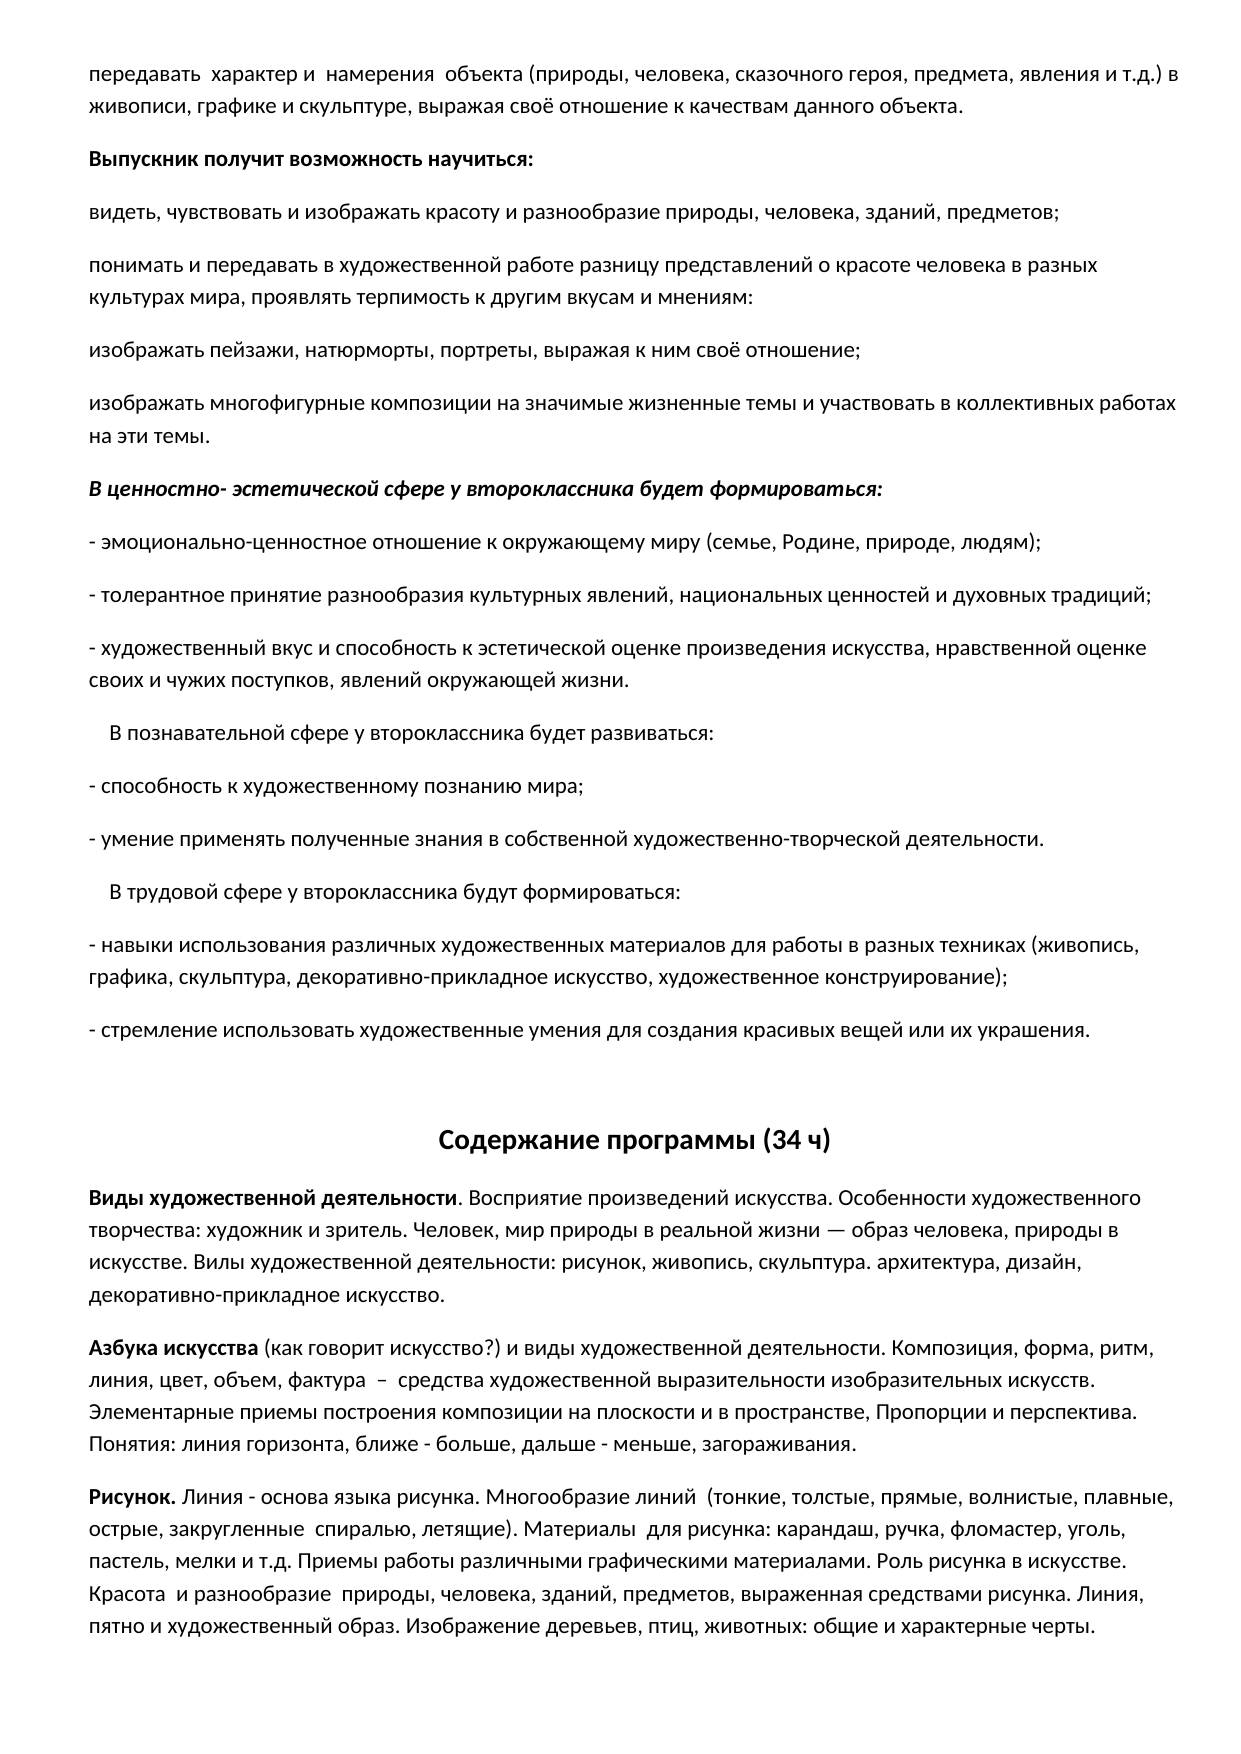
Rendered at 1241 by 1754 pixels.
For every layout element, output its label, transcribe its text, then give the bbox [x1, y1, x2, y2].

text В ценностно- эстетической сфере у второклассника будет формироваться: [89, 474, 1181, 502]
text изображать пейзажи, натюрморты, портреты, выражая к ним своё отношение; [89, 336, 1181, 363]
text передавать характер и намерения объекта (природы, человека, сказочного героя, предмета, явления и т.д.) в живописи, графике и скульптуре, выражая своё отношение к качествам данного объекта. [89, 59, 1181, 119]
text Рисунок. Линия - основа языка рисунка. Многообразие линий (тонкие, толстые, прямые, волнистые, плавные, острые, закругленные спиралью, летящие). Материалы для рисунка: карандаш, ручка, фломастер, уголь, пастель, мелки и т.д. Приемы работы различными графическими материалами. Роль рисунка в искусстве. Красота и разнообразие природы, человека, зданий, предметов, выраженная средствами рисунка. Линия, пятно и художественный образ. Изображение деревьев, птиц, животных: общие и характерные черты. [89, 1482, 1181, 1639]
text - толерантное принятие разнообразия культурных явлений, национальных ценностей и духовных традиций; [89, 580, 1181, 608]
text - навыки использования различных художественных материалов для работы в разных техниках (живопись, графика, скульптура, декоративно-прикладное искусство, художественное конструирование); [89, 930, 1181, 990]
text Содержание программы (34 ч) [89, 1121, 1181, 1157]
text - способность к художественному познанию мира; [89, 771, 1181, 799]
text Виды художественной деятельности. Восприятие произведений искусства. Особенности художественного творчества: художник и зритель. Человек, мир природы в реальной жизни — образ человека, природы в искусстве. Вилы художественной деятельности: рисунок, живопись, скульптура. архитектура, дизайн, декоративно-прикладное искусство. [89, 1183, 1181, 1308]
text - умение применять полученные знания в собственной художественно-творческой деятельности. [89, 824, 1181, 852]
text Выпускник получит возможность научиться: [89, 144, 1181, 172]
text Азбука искусства (как говорит искусство?) и виды художественной деятельности. Композиция, форма, ритм, линия, цвет, объем, фактура – средства художественной выразительности изобразительных искусств. Элементарные приемы построения композиции на плоскости и в пространстве, Пропорции и перспектива. Понятия: линия горизонта, ближе - больше, дальше - меньше, загораживания. [89, 1333, 1181, 1457]
text видеть, чувствовать и изображать красоту и разнообразие природы, человека, зданий, предметов; [89, 197, 1181, 225]
text - стремление использовать художественные умения для создания красивых вещей или их украшения. [89, 1015, 1181, 1043]
text В познавательной сфере у второклассника будет развиваться: [89, 718, 1181, 746]
text - художественный вкус и способность к эстетической оценке произведения искусства, нравственной оценке своих и чужих поступков, явлений окружающей жизни. [89, 633, 1181, 693]
text - эмоционально-ценностное отношение к окружающему миру (семье, Родине, природе, людям); [89, 527, 1181, 555]
text понимать и передавать в художественной работе разницу представлений о красоте человека в разных культурах мира, проявлять терпимость к другим вкусам и мнениям: [89, 250, 1181, 311]
text В трудовой сфере у второклассника будут формироваться: [89, 877, 1181, 905]
text изображать многофигурные композиции на значимые жизненные темы и участвовать в коллективных работах на эти темы. [89, 388, 1181, 449]
